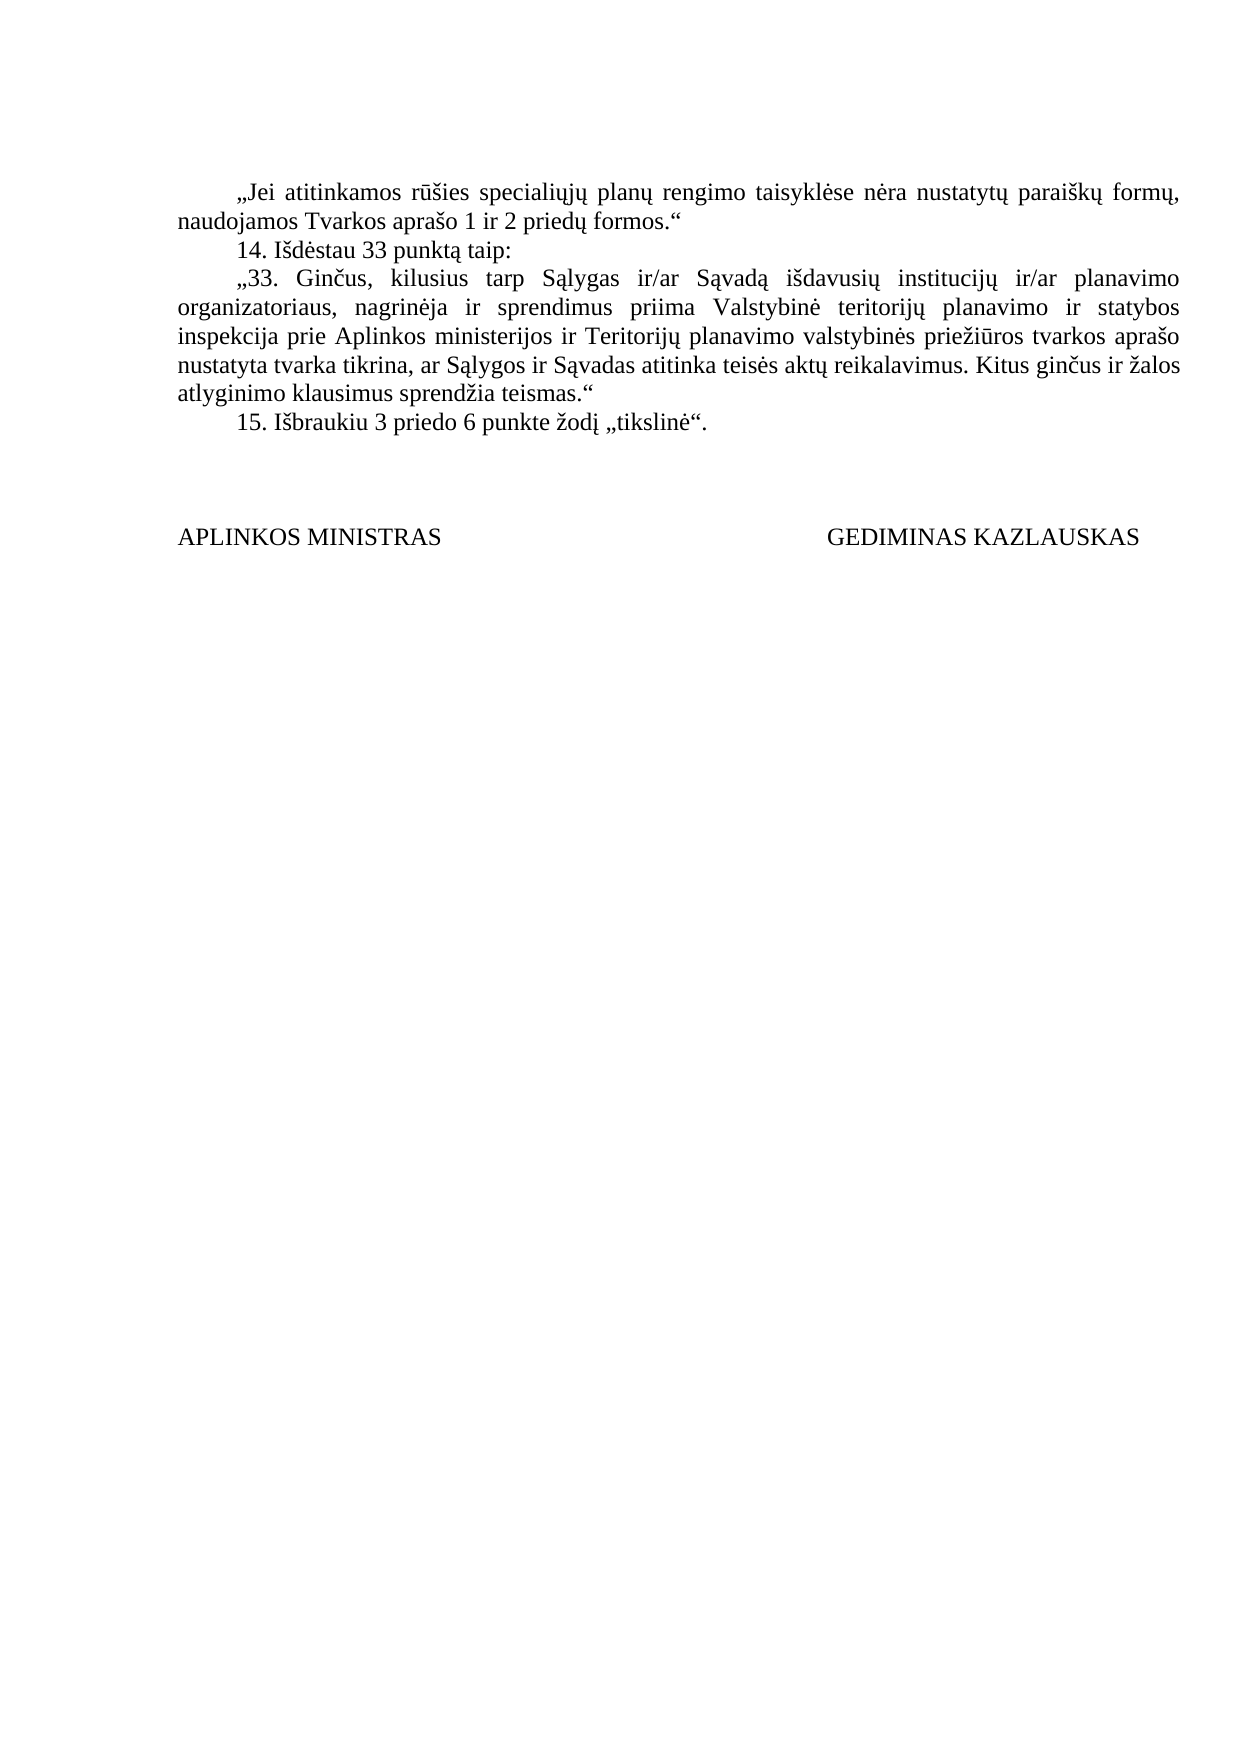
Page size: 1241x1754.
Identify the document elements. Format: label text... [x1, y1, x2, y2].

text 14. Išdėstau 33 punktą taip: [177, 235, 1181, 263]
text „33. Ginčus, kilusius tarp Sąlygas ir/ar Sąvadą išdavusių institucijų ir/ar planavimo organizatoriaus, nagrinėja ir sprendimus priima Valstybinė teritorijų planavimo ir statybos inspekcija prie Aplinkos ministerijos ir Teritorijų planavimo valstybinės priežiūros tvarkos aprašo nustatyta tvarka tikrina, ar Sąlygos ir Sąvadas atitinka teisės aktų reikalavimus. Kitus ginčus ir žalos atlyginimo klausimus sprendžia teismas.“ [177, 263, 1181, 407]
text Aplinkos ministras Gediminas Kazlauskas [177, 522, 1181, 551]
text „Jei atitinkamos rūšies specialiųjų planų rengimo taisyklėse nėra nustatytų paraiškų formų, naudojamos Tvarkos aprašo 1 ir 2 priedų formos.“ [177, 177, 1181, 235]
text 15. Išbraukiu 3 priedo 6 punkte žodį „tikslinė“. [177, 407, 1181, 436]
